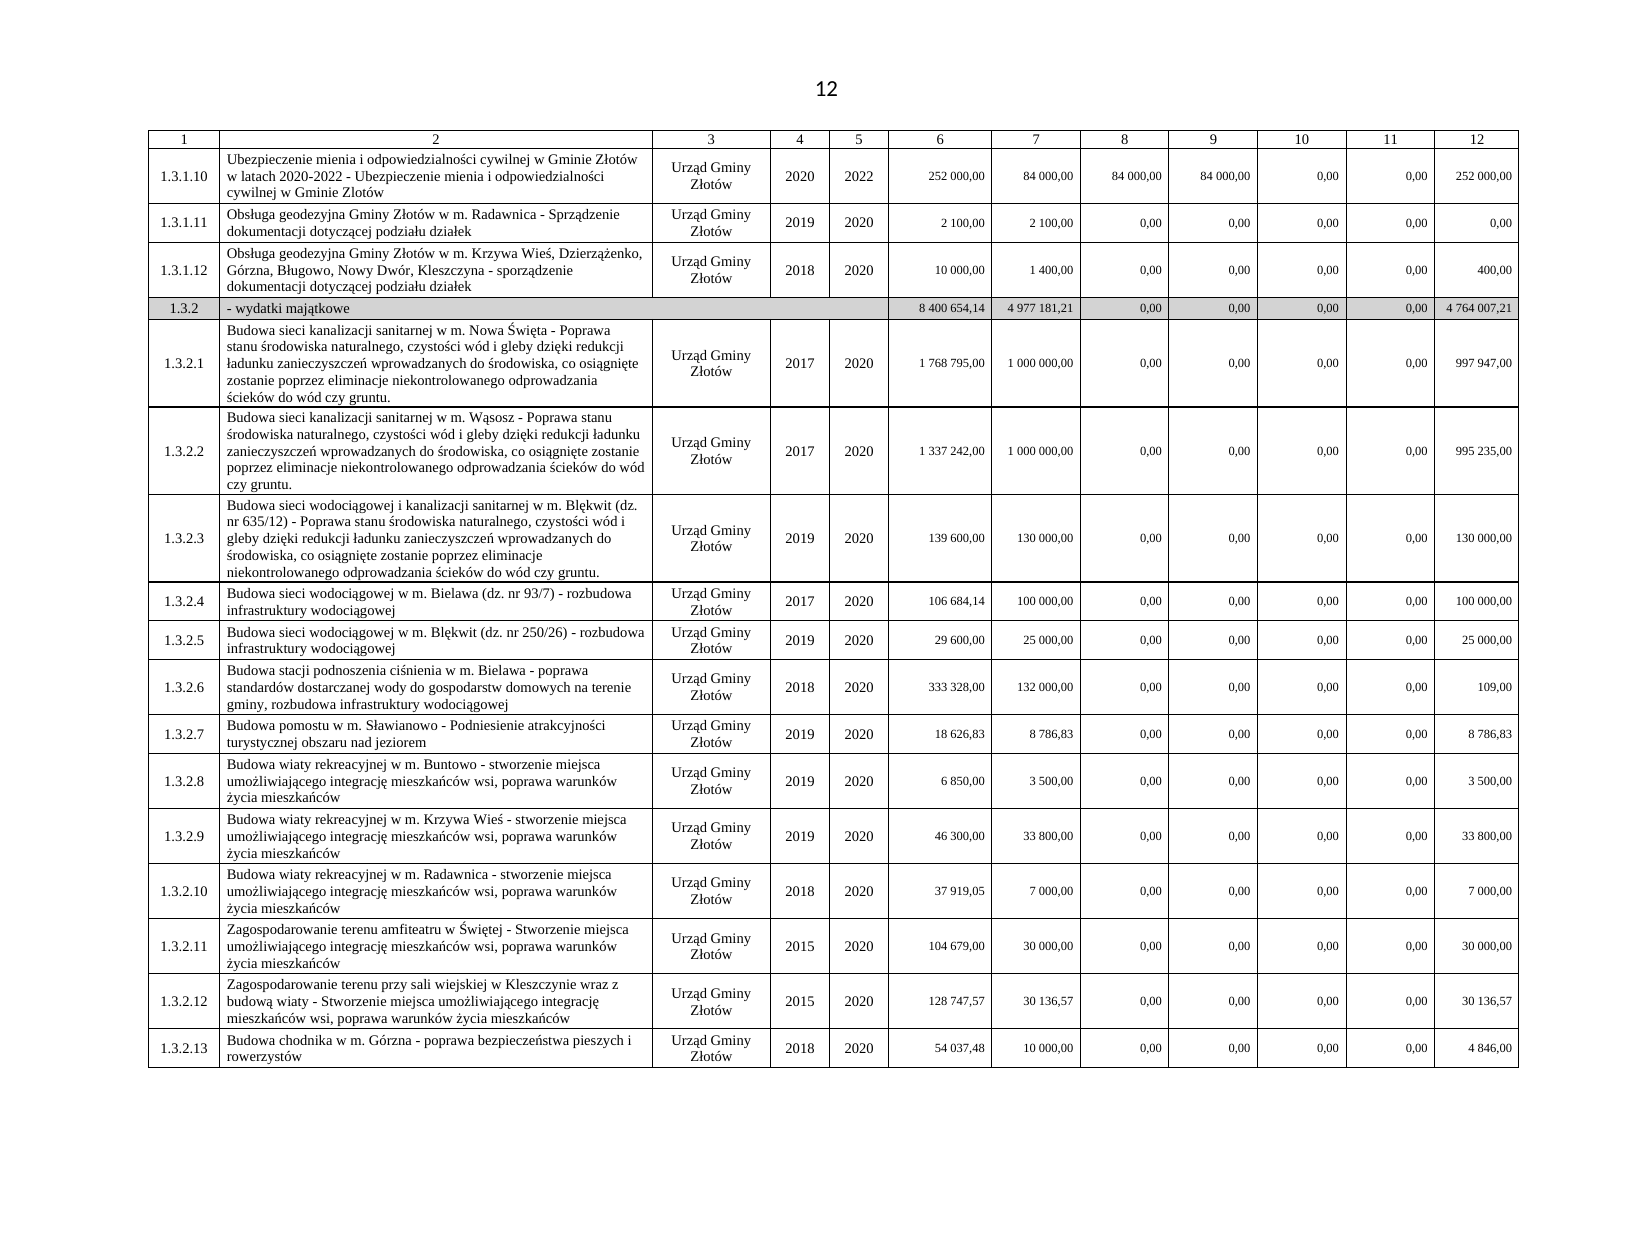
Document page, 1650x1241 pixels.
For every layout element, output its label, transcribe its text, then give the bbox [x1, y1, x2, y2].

table_cell 1.3.2.7 [149, 715, 219, 753]
table_cell 2020 [830, 408, 888, 494]
table_cell 0,00 [1347, 660, 1434, 714]
table_cell 0,00 [1258, 149, 1346, 203]
table_cell 1.3.2.10 [149, 864, 219, 918]
table_cell 6 850,00 [889, 754, 991, 808]
table_cell 100 000,00 [992, 583, 1080, 620]
table_cell 0,00 [1081, 660, 1168, 714]
table_cell 2020 [830, 621, 888, 659]
table_header 11 [1347, 131, 1434, 148]
table_cell 139 600,00 [889, 495, 991, 581]
table_cell 1.3.1.10 [149, 149, 219, 203]
table_cell 29 600,00 [889, 621, 991, 659]
table_cell 0,00 [1169, 298, 1257, 319]
table_cell 2020 [830, 204, 888, 242]
table_cell 30 000,00 [1435, 919, 1518, 973]
table_cell 30 136,57 [1435, 974, 1518, 1028]
table_cell 0,00 [1169, 864, 1257, 918]
table_cell 84 000,00 [1081, 149, 1168, 203]
table_cell 2018 [771, 1029, 829, 1067]
table_cell 0,00 [1347, 408, 1434, 494]
table_cell 2019 [771, 754, 829, 808]
table_cell 1 000 000,00 [992, 320, 1080, 406]
table_header 7 [992, 131, 1080, 148]
table_cell 128 747,57 [889, 974, 991, 1028]
table_cell 2020 [830, 660, 888, 714]
table_cell Budowa wiaty rekreacyjnej w m. Krzywa Wieś - stworzenie miejsca umożliwiającego integrację mieszkańców wsi, poprawa warunków życia mieszkańców [220, 809, 652, 863]
table_cell 0,00 [1169, 1029, 1257, 1067]
table_cell 2017 [771, 408, 829, 494]
table_cell 0,00 [1347, 243, 1434, 297]
table_cell 2020 [830, 974, 888, 1028]
table_cell 0,00 [1258, 583, 1346, 620]
table_cell 0,00 [1081, 754, 1168, 808]
table_cell 130 000,00 [1435, 495, 1518, 581]
table_cell 2019 [771, 495, 829, 581]
table_cell 1.3.2.3 [149, 495, 219, 581]
table_cell 0,00 [1169, 974, 1257, 1028]
table_cell Urząd Gminy Złotów [653, 1029, 770, 1067]
table_cell Zagospodarowanie terenu przy sali wiejskiej w Kleszczynie wraz z budową wiaty - Stworzenie miejsca umożliwiającego integrację mieszkańców wsi, poprawa warunków życia mieszkańców [220, 974, 652, 1028]
table_header 2 [220, 131, 652, 148]
table_cell Obsługa geodezyjna Gminy Złotów w m. Krzywa Wieś, Dzierzążenko, Górzna, Bługowo, Nowy Dwór, Kleszczyna - sporządzenie dokumentacji dotyczącej podziału działek [220, 243, 652, 297]
table_cell 0,00 [1258, 919, 1346, 973]
table_cell 18 626,83 [889, 715, 991, 753]
table_cell Budowa sieci kanalizacji sanitarnej w m. Wąsosz - Poprawa stanu środowiska naturalnego, czystości wód i gleby dzięki redukcji ładunku zanieczyszczeń wprowadzanych do środowiska, co osiągnięte zostanie poprzez eliminacje niekontrolowanego odprowadzania ścieków do wód czy gruntu. [220, 408, 652, 494]
table_cell 1 337 242,00 [889, 408, 991, 494]
table_cell 2015 [771, 974, 829, 1028]
table_cell Urząd Gminy Złotów [653, 583, 770, 620]
table_cell 1.3.2.8 [149, 754, 219, 808]
table_cell 997 947,00 [1435, 320, 1518, 406]
table_header 3 [653, 131, 770, 148]
table_cell 2018 [771, 243, 829, 297]
table_header 9 [1169, 131, 1257, 148]
table_header 4 [771, 131, 829, 148]
table_cell 0,00 [1258, 809, 1346, 863]
table_cell Urząd Gminy Złotów [653, 660, 770, 714]
table_cell 1 000 000,00 [992, 408, 1080, 494]
table_cell Budowa wiaty rekreacyjnej w m. Buntowo - stworzenie miejsca umożliwiającego integrację mieszkańców wsi, poprawa warunków życia mieszkańców [220, 754, 652, 808]
table_cell Urząd Gminy Złotów [653, 320, 770, 406]
table_cell 3 500,00 [1435, 754, 1518, 808]
table_cell 0,00 [1081, 495, 1168, 581]
table_cell 0,00 [1081, 408, 1168, 494]
table_cell 1.3.2.9 [149, 809, 219, 863]
table_cell 0,00 [1258, 864, 1346, 918]
table_cell 0,00 [1081, 204, 1168, 242]
table_cell Obsługa geodezyjna Gminy Złotów w m. Radawnica - Sprządzenie dokumentacji dotyczącej podziału działek [220, 204, 652, 242]
table_cell 109,00 [1435, 660, 1518, 714]
table_cell Zagospodarowanie terenu amfiteatru w Świętej - Stworzenie miejsca umożliwiającego integrację mieszkańców wsi, poprawa warunków życia mieszkańców [220, 919, 652, 973]
table_cell 25 000,00 [992, 621, 1080, 659]
table_cell 1.3.2.2 [149, 408, 219, 494]
table_cell 0,00 [1169, 621, 1257, 659]
table_cell 0,00 [1347, 1029, 1434, 1067]
table_cell 1.3.2.12 [149, 974, 219, 1028]
table_cell 8 400 654,14 [889, 298, 991, 319]
table_cell 0,00 [1081, 298, 1168, 319]
table_cell 1.3.2.5 [149, 621, 219, 659]
table_cell 252 000,00 [1435, 149, 1518, 203]
table_cell 0,00 [1169, 243, 1257, 297]
table_cell 0,00 [1258, 408, 1346, 494]
table_cell 0,00 [1169, 320, 1257, 406]
table_cell Urząd Gminy Złotów [653, 919, 770, 973]
table_cell 0,00 [1258, 243, 1346, 297]
table_cell 1.3.2.11 [149, 919, 219, 973]
table_cell 33 800,00 [1435, 809, 1518, 863]
table_cell 0,00 [1169, 408, 1257, 494]
table_cell 2022 [830, 149, 888, 203]
table_cell 0,00 [1081, 1029, 1168, 1067]
table_cell 0,00 [1081, 243, 1168, 297]
table_cell 8 786,83 [992, 715, 1080, 753]
table_header 10 [1258, 131, 1346, 148]
table_cell 1.3.2.4 [149, 583, 219, 620]
table_cell 8 786,83 [1435, 715, 1518, 753]
table_header 1 [149, 131, 219, 148]
table_cell 0,00 [1081, 974, 1168, 1028]
table_cell 0,00 [1169, 809, 1257, 863]
table_cell 0,00 [1347, 204, 1434, 242]
table_cell 2020 [830, 754, 888, 808]
table_cell 0,00 [1347, 149, 1434, 203]
table_cell 10 000,00 [889, 243, 991, 297]
table_cell 0,00 [1347, 583, 1434, 620]
table_cell 1 400,00 [992, 243, 1080, 297]
table_header 8 [1081, 131, 1168, 148]
table_cell 0,00 [1347, 919, 1434, 973]
table_cell Urząd Gminy Złotów [653, 408, 770, 494]
table_cell 995 235,00 [1435, 408, 1518, 494]
table_cell 0,00 [1081, 621, 1168, 659]
table_cell 2019 [771, 715, 829, 753]
table_cell 3 500,00 [992, 754, 1080, 808]
table_header 12 [1435, 131, 1518, 148]
table_cell 2020 [830, 864, 888, 918]
table_cell 1.3.1.11 [149, 204, 219, 242]
table_cell 0,00 [1347, 754, 1434, 808]
table_cell 30 136,57 [992, 974, 1080, 1028]
table_cell 0,00 [1258, 715, 1346, 753]
table_cell - wydatki majątkowe [220, 298, 888, 319]
table_cell 2017 [771, 583, 829, 620]
table_cell 54 037,48 [889, 1029, 991, 1067]
table_header 5 [830, 131, 888, 148]
table_cell 2019 [771, 621, 829, 659]
table_cell 4 977 181,21 [992, 298, 1080, 319]
table_cell 0,00 [1081, 583, 1168, 620]
table_cell 0,00 [1347, 298, 1434, 319]
table_cell 0,00 [1347, 809, 1434, 863]
table_cell 2017 [771, 320, 829, 406]
table_cell Budowa wiaty rekreacyjnej w m. Radawnica - stworzenie miejsca umożliwiającego integrację mieszkańców wsi, poprawa warunków życia mieszkańców [220, 864, 652, 918]
table_cell 2020 [830, 320, 888, 406]
table_cell 333 328,00 [889, 660, 991, 714]
table_cell Urząd Gminy Złotów [653, 495, 770, 581]
table_cell 2019 [771, 204, 829, 242]
table_cell 30 000,00 [992, 919, 1080, 973]
table_cell 2 100,00 [889, 204, 991, 242]
table_cell 2020 [830, 919, 888, 973]
table_cell 0,00 [1435, 204, 1518, 242]
table_cell 10 000,00 [992, 1029, 1080, 1067]
table_cell 0,00 [1347, 495, 1434, 581]
table_cell 132 000,00 [992, 660, 1080, 714]
table_cell 0,00 [1258, 204, 1346, 242]
table_cell 0,00 [1081, 864, 1168, 918]
table_cell 0,00 [1169, 660, 1257, 714]
table_cell 0,00 [1258, 320, 1346, 406]
table_cell Urząd Gminy Złotów [653, 149, 770, 203]
table_cell 0,00 [1258, 495, 1346, 581]
table_cell 0,00 [1347, 621, 1434, 659]
table_cell 106 684,14 [889, 583, 991, 620]
table_cell 400,00 [1435, 243, 1518, 297]
table_cell 100 000,00 [1435, 583, 1518, 620]
table_cell 1.3.2.13 [149, 1029, 219, 1067]
table_cell Urząd Gminy Złotów [653, 621, 770, 659]
table_cell 0,00 [1081, 919, 1168, 973]
table_cell 84 000,00 [992, 149, 1080, 203]
table_cell 33 800,00 [992, 809, 1080, 863]
table_cell Budowa pomostu w m. Sławianowo - Podniesienie atrakcyjności turystycznej obszaru nad jeziorem [220, 715, 652, 753]
table_cell 130 000,00 [992, 495, 1080, 581]
table_cell 104 679,00 [889, 919, 991, 973]
table_cell 0,00 [1258, 298, 1346, 319]
table_cell 0,00 [1169, 754, 1257, 808]
table_cell 0,00 [1258, 754, 1346, 808]
table_cell Budowa sieci wodociągowej w m. Bielawa (dz. nr 93/7) - rozbudowa infrastruktury wodociągowej [220, 583, 652, 620]
table_cell 2019 [771, 809, 829, 863]
table_cell 0,00 [1347, 974, 1434, 1028]
table_cell Urząd Gminy Złotów [653, 809, 770, 863]
table_cell 0,00 [1169, 495, 1257, 581]
table_cell 0,00 [1169, 583, 1257, 620]
table_cell 7 000,00 [1435, 864, 1518, 918]
table_cell 0,00 [1258, 1029, 1346, 1067]
table_cell 0,00 [1347, 715, 1434, 753]
table_cell 252 000,00 [889, 149, 991, 203]
table_cell 2015 [771, 919, 829, 973]
table_cell Budowa sieci kanalizacji sanitarnej w m. Nowa Święta - Poprawa stanu środowiska naturalnego, czystości wód i gleby dzięki redukcji ładunku zanieczyszczeń wprowadzanych do środowiska, co osiągnięte zostanie poprzez eliminacje niekontrolowanego odprowadzania ścieków do wód czy gruntu. [220, 320, 652, 406]
table_header 6 [889, 131, 991, 148]
table_cell Urząd Gminy Złotów [653, 864, 770, 918]
table_cell 46 300,00 [889, 809, 991, 863]
table_cell Ubezpieczenie mienia i odpowiedzialności cywilnej w Gminie Złotów w latach 2020-2022 - Ubezpieczenie mienia i odpowiedzialności cywilnej w Gminie Zlotów [220, 149, 652, 203]
table_cell Urząd Gminy Złotów [653, 204, 770, 242]
table_cell 4 846,00 [1435, 1029, 1518, 1067]
table_cell 1.3.2.6 [149, 660, 219, 714]
table_cell 7 000,00 [992, 864, 1080, 918]
table_cell 2018 [771, 660, 829, 714]
table_cell 2020 [830, 243, 888, 297]
table_cell 0,00 [1258, 660, 1346, 714]
table_cell 1.3.2.1 [149, 320, 219, 406]
table_cell 2 100,00 [992, 204, 1080, 242]
table_cell 0,00 [1258, 621, 1346, 659]
table_cell 2020 [830, 809, 888, 863]
table_cell Budowa sieci wodociągowej i kanalizacji sanitarnej w m. Blękwit (dz. nr 635/12) - Poprawa stanu środowiska naturalnego, czystości wód i gleby dzięki redukcji ładunku zanieczyszczeń wprowadzanych do środowiska, co osiągnięte zostanie poprzez eliminacje niekontrolowanego odprowadzania ścieków do wód czy gruntu. [220, 495, 652, 581]
table_cell Budowa sieci wodociągowej w m. Blękwit (dz. nr 250/26) - rozbudowa infrastruktury wodociągowej [220, 621, 652, 659]
table_cell 0,00 [1081, 809, 1168, 863]
table_cell 84 000,00 [1169, 149, 1257, 203]
table_cell Budowa stacji podnoszenia ciśnienia w m. Bielawa - poprawa standardów dostarczanej wody do gospodarstw domowych na terenie gminy, rozbudowa infrastruktury wodociągowej [220, 660, 652, 714]
table_cell 1 768 795,00 [889, 320, 991, 406]
table_cell 4 764 007,21 [1435, 298, 1518, 319]
table_cell 2020 [830, 1029, 888, 1067]
table_cell Urząd Gminy Złotów [653, 974, 770, 1028]
table_cell 0,00 [1081, 715, 1168, 753]
table_cell 2020 [771, 149, 829, 203]
table_cell 0,00 [1169, 204, 1257, 242]
table_cell Urząd Gminy Złotów [653, 754, 770, 808]
table_cell 2020 [830, 715, 888, 753]
table_cell Urząd Gminy Złotów [653, 715, 770, 753]
table_cell 0,00 [1081, 320, 1168, 406]
table_cell 0,00 [1347, 320, 1434, 406]
table_cell 0,00 [1347, 864, 1434, 918]
table_cell Urząd Gminy Złotów [653, 243, 770, 297]
table_cell 0,00 [1169, 715, 1257, 753]
table_cell 2018 [771, 864, 829, 918]
table_cell 0,00 [1258, 974, 1346, 1028]
table_cell 0,00 [1169, 919, 1257, 973]
table_cell 2020 [830, 495, 888, 581]
table_cell Budowa chodnika w m. Górzna - poprawa bezpieczeństwa pieszych i rowerzystów [220, 1029, 652, 1067]
table_cell 37 919,05 [889, 864, 991, 918]
table_cell 2020 [830, 583, 888, 620]
table_cell 1.3.1.12 [149, 243, 219, 297]
table_cell 1.3.2 [149, 298, 219, 319]
table_cell 25 000,00 [1435, 621, 1518, 659]
